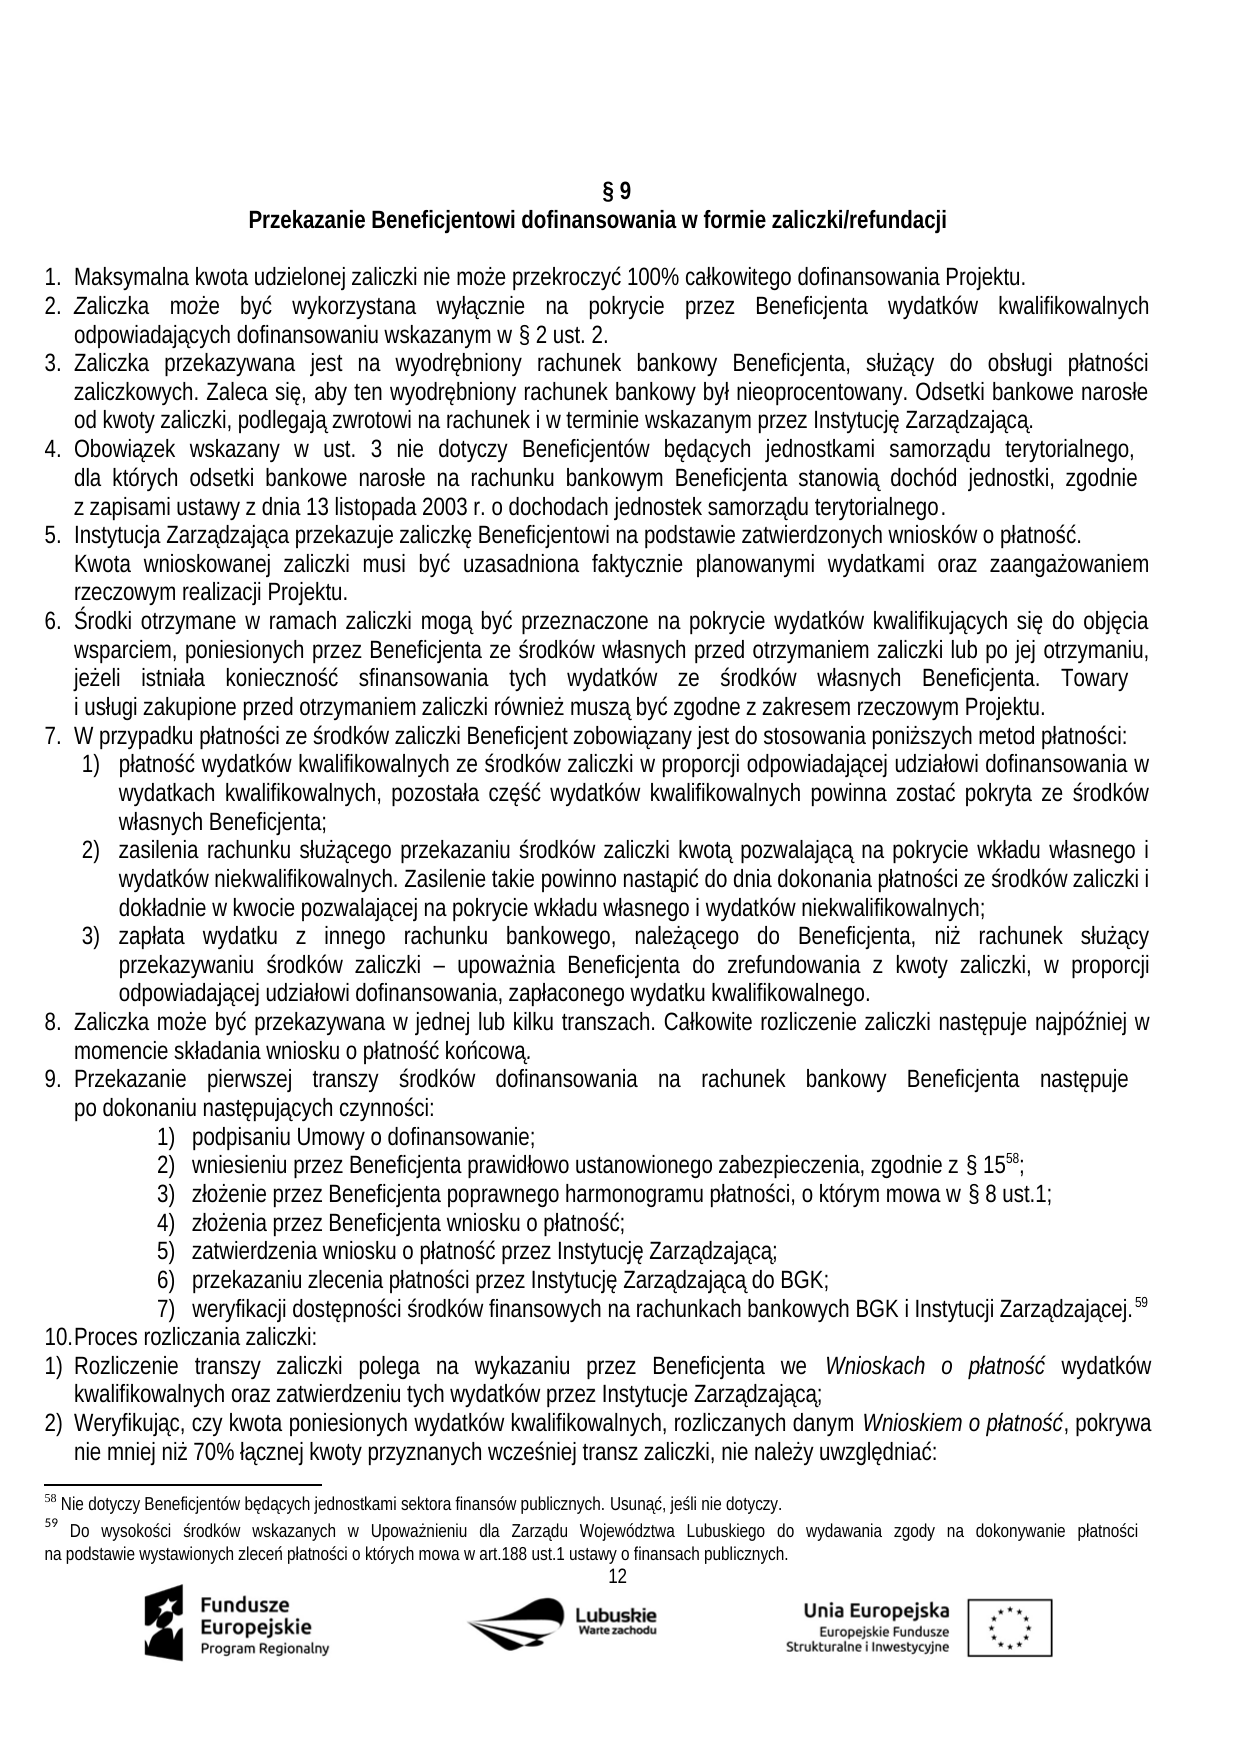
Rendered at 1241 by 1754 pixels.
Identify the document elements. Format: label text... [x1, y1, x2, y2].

list zapłata wydatku z innego rachunku bankowego, należącego do Beneficjenta, niż rachunek służący przekazywaniu środków zaliczki – upoważnia Beneficjenta do zrefundowania z kwoty zaliczki, w proporcji odpowiadającej udziałowi dofinansowania, zapłaconego wydatku kwalifikowalnego. [82, 921, 1152, 1007]
list przekazaniu zlecenia płatności przez Instytucję Zarządzającą do BGK; [119, 1265, 1152, 1293]
list złożenia przez Beneficjenta wniosku o płatność; [119, 1208, 1152, 1236]
list Środki otrzymane w ramach zaliczki mogą być przeznaczone na pokrycie wydatków kwalifikujących się do objęcia wsparciem, poniesionych przez Beneficjenta ze środków własnych przed otrzymaniem zaliczki lub po jej otrzymaniu, jeżeli istniała konieczność sfinansowania tych wydatków ze środków własnych Beneficjenta. Towary i usługi zakupione przed otrzymaniem zaliczki również muszą być zgodne z zakresem rzeczowym Projektu. [44, 606, 1152, 721]
list W przypadku płatności ze środków zaliczki Beneficjent zobowiązany jest do stosowania poniższych metod płatności: [44, 721, 1152, 749]
list płatność wydatków kwalifikowalnych ze środków zaliczki w proporcji odpowiadającej udziałowi dofinansowania w wydatkach kwalifikowalnych, pozostała część wydatków kwalifikowalnych powinna zostać pokryta ze środków własnych Beneficjenta; [82, 749, 1152, 835]
list Obowiązek wskazany w ust. 3 nie dotyczy Beneficjentów będących jednostkami samorządu terytorialnego, dla których odsetki bankowe narosłe na rachunku bankowym Beneficjenta stanowią dochód jednostki, zgodnie z zapisami ustawy z dnia 13 listopada 2003 r. o dochodach jednostek samorządu terytorialnego. [44, 434, 1152, 520]
list Proces rozliczania zaliczki: [44, 1322, 1152, 1351]
list wniesieniu przez Beneficjenta prawidłowo ustanowionego zabezpieczenia, zgodnie z § 15; [119, 1150, 1152, 1179]
list Zaliczka może być przekazywana w jednej lub kilku transzach. Całkowite rozliczenie zaliczki następuje najpóźniej w momencie składania wniosku o płatność końcową. [44, 1007, 1152, 1064]
list Zaliczka może być wykorzystana wyłącznie na pokrycie przez Beneficjenta wydatków kwalifikowalnych odpowiadających dofinansowaniu wskazanym w § 2 ust. 2. [44, 291, 1152, 348]
list weryfikacji dostępności środków finansowych na rachunkach bankowych BGK i Instytucji Zarządzającej. [157, 1293, 1152, 1322]
list Instytucja Zarządzająca przekazuje zaliczkę Beneficjentowi na podstawie zatwierdzonych wniosków o płatność. [44, 520, 1152, 549]
list Zaliczka przekazywana jest na wyodrębniony rachunek bankowy Beneficjenta, służący do obsługi płatności zaliczkowych. Zaleca się, aby ten wyodrębniony rachunek bankowy był nieoprocentowany. Odsetki bankowe narosłe od kwoty zaliczki, podlegają zwrotowi na rachunek i w terminie wskazanym przez Instytucję Zarządzającą. [44, 348, 1152, 434]
list Maksymalna kwota udzielonej zaliczki nie może przekroczyć 100% całkowitego dofinansowania Projektu. [44, 262, 1152, 291]
list § 9 [82, 176, 1152, 205]
list Rozliczenie transzy zaliczki polega na wykazaniu przez Beneficjenta we Wnioskach o płatność wydatków kwalifikowalnych oraz zatwierdzeniu tych wydatków przez Instytucje Zarządzającą; [44, 1351, 1152, 1408]
list Przekazanie pierwszej transzy środków dofinansowania na rachunek bankowy Beneficjenta następuje po dokonaniu następujących czynności: [44, 1064, 1152, 1122]
list podpisaniu Umowy o dofinansowanie; [119, 1122, 1152, 1150]
list złożenie przez Beneficjenta poprawnego harmonogramu płatności, o którym mowa w § 8 ust.1; [119, 1179, 1152, 1208]
text Przekazanie Beneficjentowi dofinansowania w formie zaliczki/refundacji [44, 205, 1152, 234]
picture [125, 1564, 1071, 1681]
list Weryfikując, czy kwota poniesionych wydatków kwalifikowalnych, rozliczanych danym Wnioskiem o płatność, pokrywa nie mniej niż 70% łącznej kwoty przyznanych wcześniej transz zaliczki, nie należy uwzględniać: [44, 1408, 1152, 1465]
list zatwierdzenia wniosku o płatność przez Instytucję Zarządzającą; [119, 1236, 1152, 1265]
text Kwota wnioskowanej zaliczki musi być uzasadniona faktycznie planowanymi wydatkami oraz zaangażowaniem rzeczowym realizacji Projektu. [74, 549, 1152, 606]
list zasilenia rachunku służącego przekazaniu środków zaliczki kwotą pozwalającą na pokrycie wkładu własnego i wydatków niekwalifikowalnych. Zasilenie takie powinno nastąpić do dnia dokonania płatności ze środków zaliczki i dokładnie w kwocie pozwalającej na pokrycie wkładu własnego i wydatków niekwalifikowalnych; [82, 835, 1152, 921]
